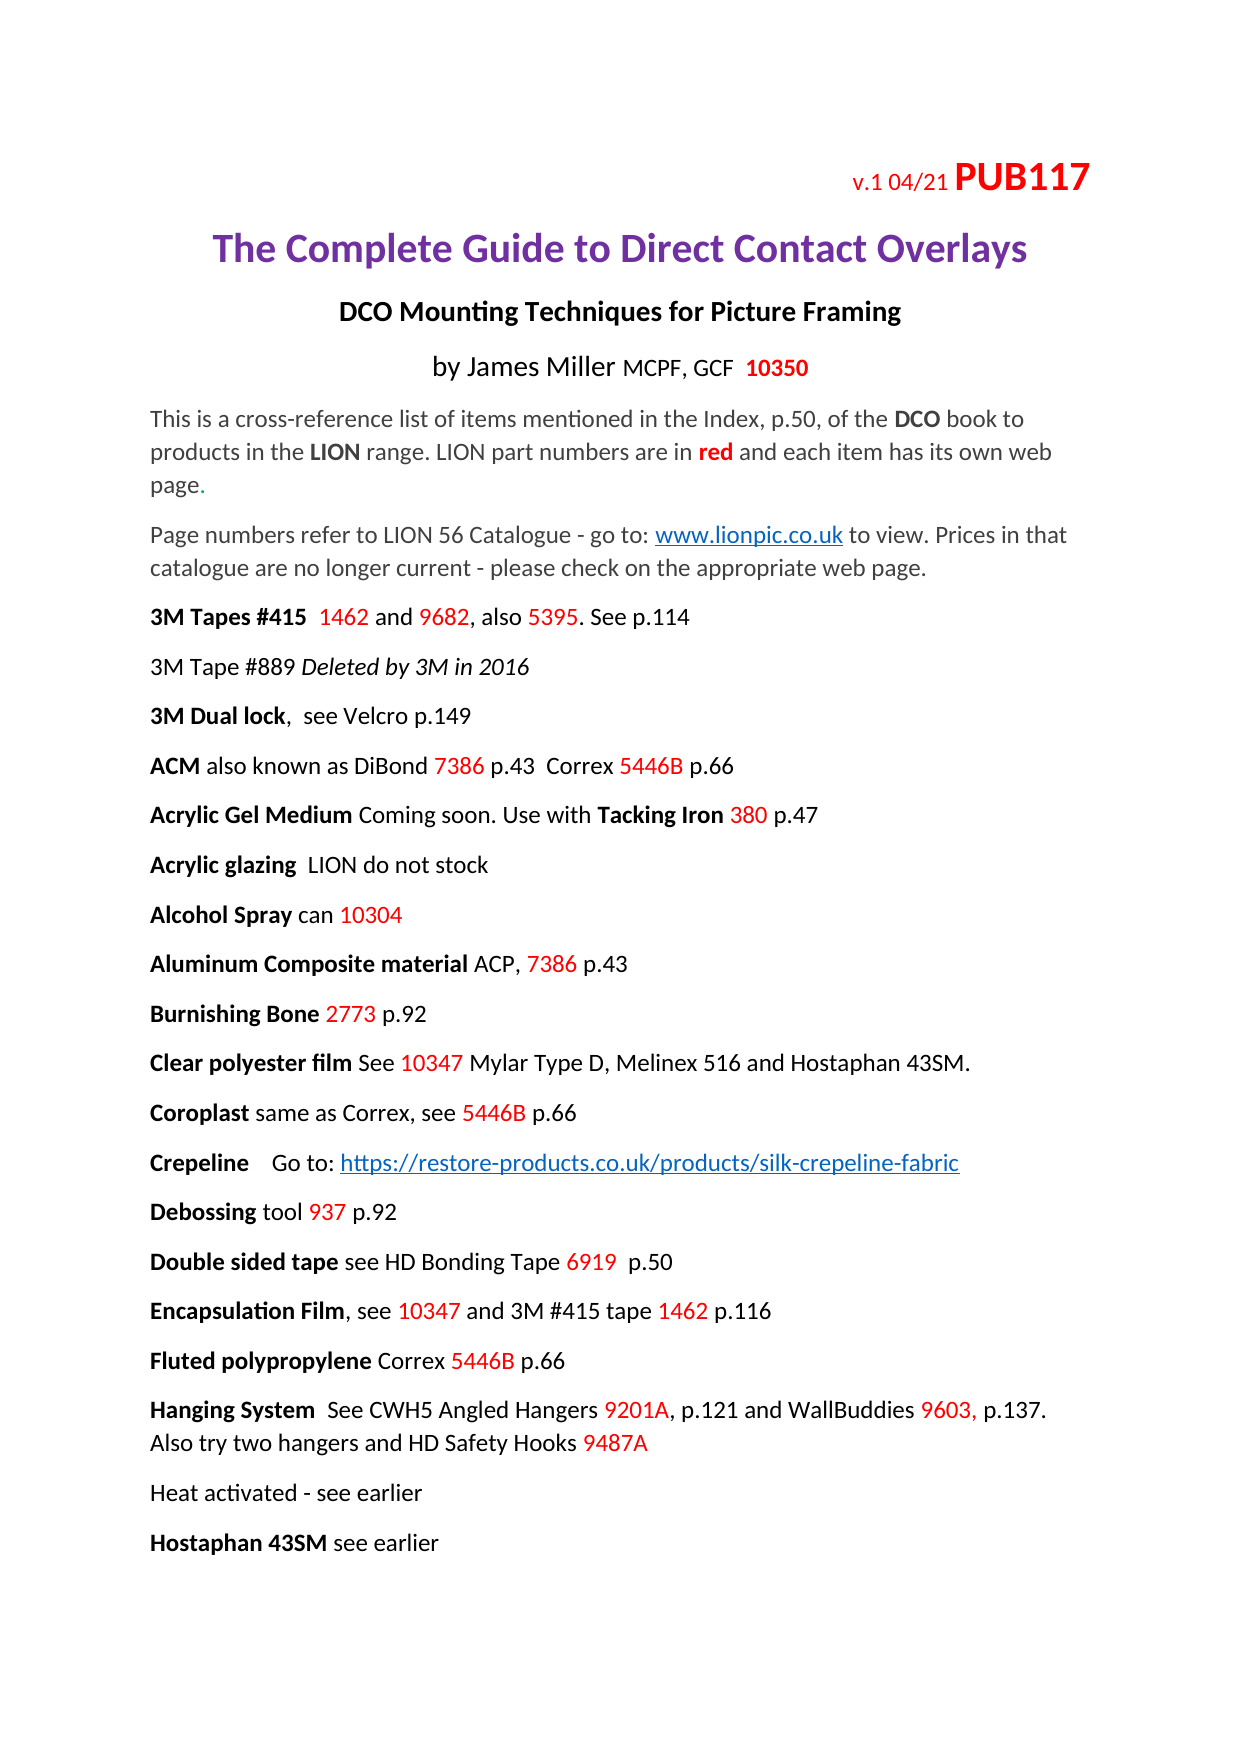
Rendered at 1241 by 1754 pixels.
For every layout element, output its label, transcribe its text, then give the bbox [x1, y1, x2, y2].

text Hanging System See CWH5 Angled Hangers 9201A, p.121 and WallBuddies 9603, p.137. Also try two hangers and HD Safety Hooks 9487A [150, 1394, 1090, 1458]
text Hostaphan 43SM see earlier [150, 1527, 1090, 1557]
text Double sided tape see HD Bonding Tape 6919 p.50 [150, 1246, 1090, 1276]
text Alcohol Spray can 10304 [150, 899, 1090, 929]
text Crepeline Go to: https://restore-products.co.uk/products/silk-crepeline-fabric [150, 1147, 1090, 1177]
text This is a cross-reference list of items mentioned in the Index, p.50, of the DCO book to products in the LION range. LION part numbers are in red and each item has its own web page. [150, 403, 1090, 500]
text 3M Tapes #415 1462 and 9682, also 5395. See p.114 [150, 601, 1090, 632]
text Page numbers refer to LION 56 Catalogue - go to: www.lionpic.co.uk to view. Prices in that catalogue are no longer current - please check on the appropriate web page. [150, 519, 1090, 582]
text v.1 04/21 PUB117 [150, 150, 1090, 201]
text Encapsulation Film, see 10347 and 3M #415 tape 1462 p.116 [150, 1295, 1090, 1326]
text Clear polyester film See 10347 Mylar Type D, Melinex 516 and Hostaphan 43SM. [150, 1047, 1090, 1078]
text Acrylic glazing LION do not stock [150, 849, 1090, 880]
text Heat activated - see earlier [150, 1477, 1090, 1508]
text 3M Tape #889 Deleted by 3M in 2016 [150, 651, 1090, 681]
text Fluted polypropylene Correx 5446B p.66 [150, 1345, 1090, 1376]
text ACM also known as DiBond 7386 p.43 Correx 5446B p.66 [150, 750, 1090, 781]
text Aluminum Composite material ACP, 7386 p.43 [150, 948, 1090, 979]
text 3M Dual lock, see Velcro p.149 [150, 700, 1090, 731]
text DCO Mounting Techniques for Picture Framing [150, 293, 1090, 329]
text The Complete Guide to Direct Contact Overlays [150, 222, 1090, 272]
text Burnishing Bone 2773 p.92 [150, 998, 1090, 1028]
text Coroplast same as Correx, see 5446B p.66 [150, 1097, 1090, 1128]
text Debossing tool 937 p.92 [150, 1196, 1090, 1227]
text by James Miller MCPF, GCF 10350 [150, 348, 1090, 384]
text Acrylic Gel Medium Coming soon. Use with Tacking Iron 380 p.47 [150, 799, 1090, 830]
